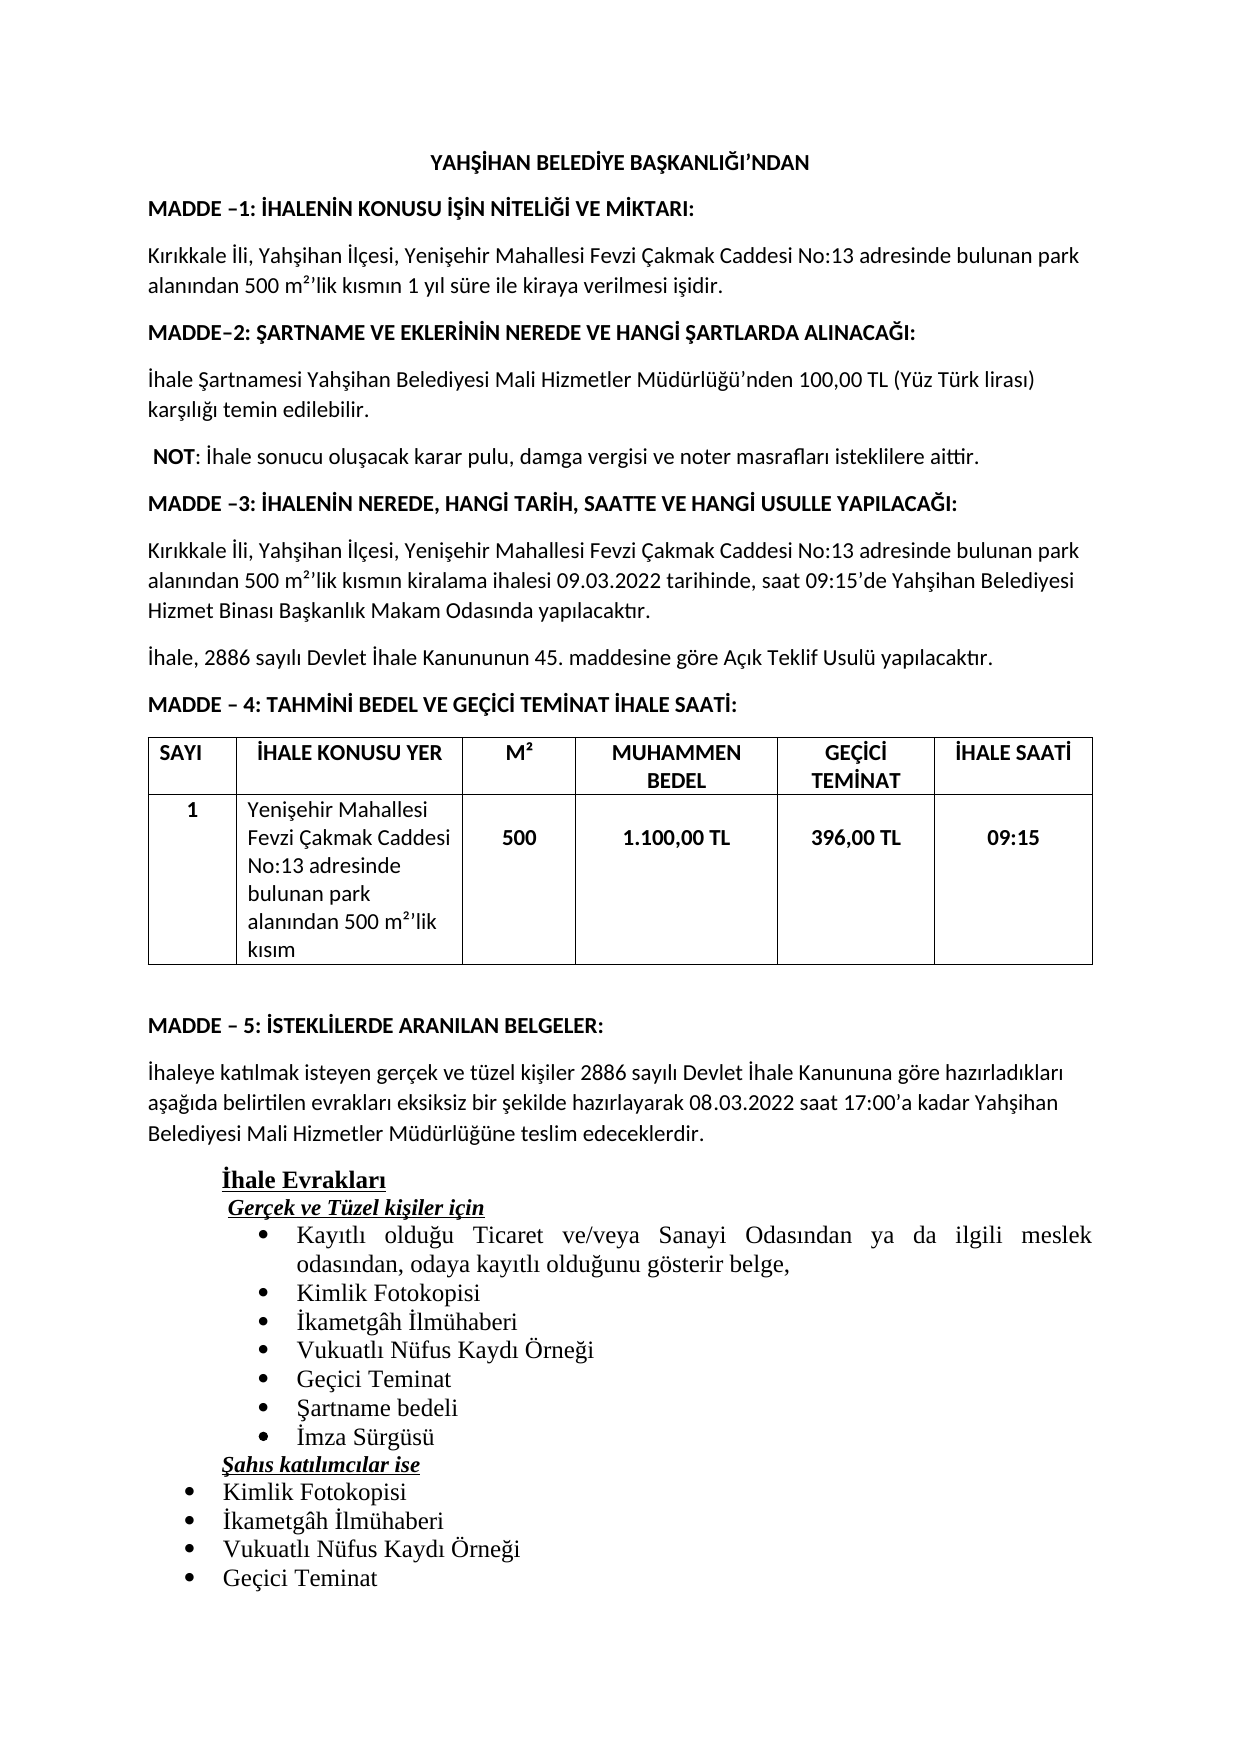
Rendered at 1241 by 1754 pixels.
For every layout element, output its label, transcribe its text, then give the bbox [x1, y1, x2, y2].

list İmza Sürgüsü [259, 1422, 1093, 1451]
text Kırıkkale İli, Yahşihan İlçesi, Yenişehir Mahallesi Fevzi Çakmak Caddesi No:13 adresinde bulunan park alanından 500 m²’lik kısmın kiralama ihalesi 09.03.2022 tarihinde, saat 09:15’de Yahşihan Belediyesi Hizmet Binası Başkanlık Makam Odasında yapılacaktır. [148, 536, 1093, 624]
table_header İHALE KONUSU YER [237, 738, 462, 794]
table_header MUHAMMEN BEDEL [576, 738, 777, 794]
list İkametgâh İlmühaberi [259, 1307, 1093, 1336]
list Vukuatlı Nüfus Kaydı Örneği [185, 1534, 1093, 1563]
table_cell Yenişehir Mahallesi Fevzi Çakmak Caddesi No:13 adresinde bulunan park alanından 500 m²’lik kısım [237, 795, 462, 963]
table_cell 09:15 [935, 795, 1092, 963]
text NOT: İhale sonucu oluşacak karar pulu, damga vergisi ve noter masrafları isteklilere aittir. [148, 442, 1093, 470]
table_header GEÇİCİ TEMİNAT [778, 738, 934, 794]
table_header İHALE SAATİ [935, 738, 1092, 794]
table_cell 396,00 TL [778, 795, 934, 963]
list Kimlik Fotokopisi [259, 1278, 1093, 1307]
table_header SAYI [149, 738, 236, 794]
list Şartname bedeli [259, 1393, 1093, 1422]
text İhaleye katılmak isteyen gerçek ve tüzel kişiler 2886 sayılı Devlet İhale Kanununa göre hazırladıkları aşağıda belirtilen evrakları eksiksiz bir şekilde hazırlayarak 08.03.2022 saat 17:00’a kadar Yahşihan Belediyesi Mali Hizmetler Müdürlüğüne teslim edeceklerdir. [148, 1058, 1093, 1147]
table_cell 1.100,00 TL [576, 795, 777, 963]
text İhale, 2886 sayılı Devlet İhale Kanununun 45. maddesine göre Açık Teklif Usulü yapılacaktır. [148, 643, 1093, 671]
table_cell 1 [149, 795, 236, 963]
text MADDE –1: İHALENİN KONUSU İŞİN NİTELİĞİ VE MİKTARI: [148, 194, 1093, 222]
list Geçici Teminat [259, 1364, 1093, 1393]
table_cell 500 [463, 795, 575, 963]
text MADDE – 4: TAHMİNİ BEDEL VE GEÇİCİ TEMİNAT İHALE SAATİ: [148, 690, 1093, 718]
text Şahıs katılımcılar ise [148, 1451, 1093, 1477]
text Gerçek ve Tüzel kişiler için [148, 1194, 1093, 1221]
text YAHŞİHAN BELEDİYE BAŞKANLIĞI’NDAN [148, 148, 1093, 176]
list Geçici Teminat [185, 1563, 1093, 1592]
table_header M² [463, 738, 575, 794]
list İkametgâh İlmühaberi [185, 1506, 1093, 1534]
list Kimlik Fotokopisi [185, 1477, 1093, 1506]
text MADDE – 5: İSTEKLİLERDE ARANILAN BELGELER: [148, 1011, 1093, 1039]
text İhale Evrakları [148, 1166, 1093, 1194]
text MADDE –3: İHALENİN NEREDE, HANGİ TARİH, SAATTE VE HANGİ USULLE YAPILACAĞI: [148, 489, 1093, 517]
text Kırıkkale İli, Yahşihan İlçesi, Yenişehir Mahallesi Fevzi Çakmak Caddesi No:13 adresinde bulunan park alanından 500 m²’lik kısmın 1 yıl süre ile kiraya verilmesi işidir. [148, 241, 1093, 299]
text İhale Şartnamesi Yahşihan Belediyesi Mali Hizmetler Müdürlüğü’nden 100,00 TL (Yüz Türk lirası) karşılığı temin edilebilir. [148, 365, 1093, 423]
text MADDE–2: ŞARTNAME VE EKLERİNİN NEREDE VE HANGİ ŞARTLARDA ALINACAĞI: [148, 318, 1093, 346]
list Kayıtlı olduğu Ticaret ve/veya Sanayi Odasından ya da ilgili meslek odasından, odaya kayıtlı olduğunu gösterir belge, [259, 1221, 1093, 1278]
list Vukuatlı Nüfus Kaydı Örneği [259, 1336, 1093, 1364]
